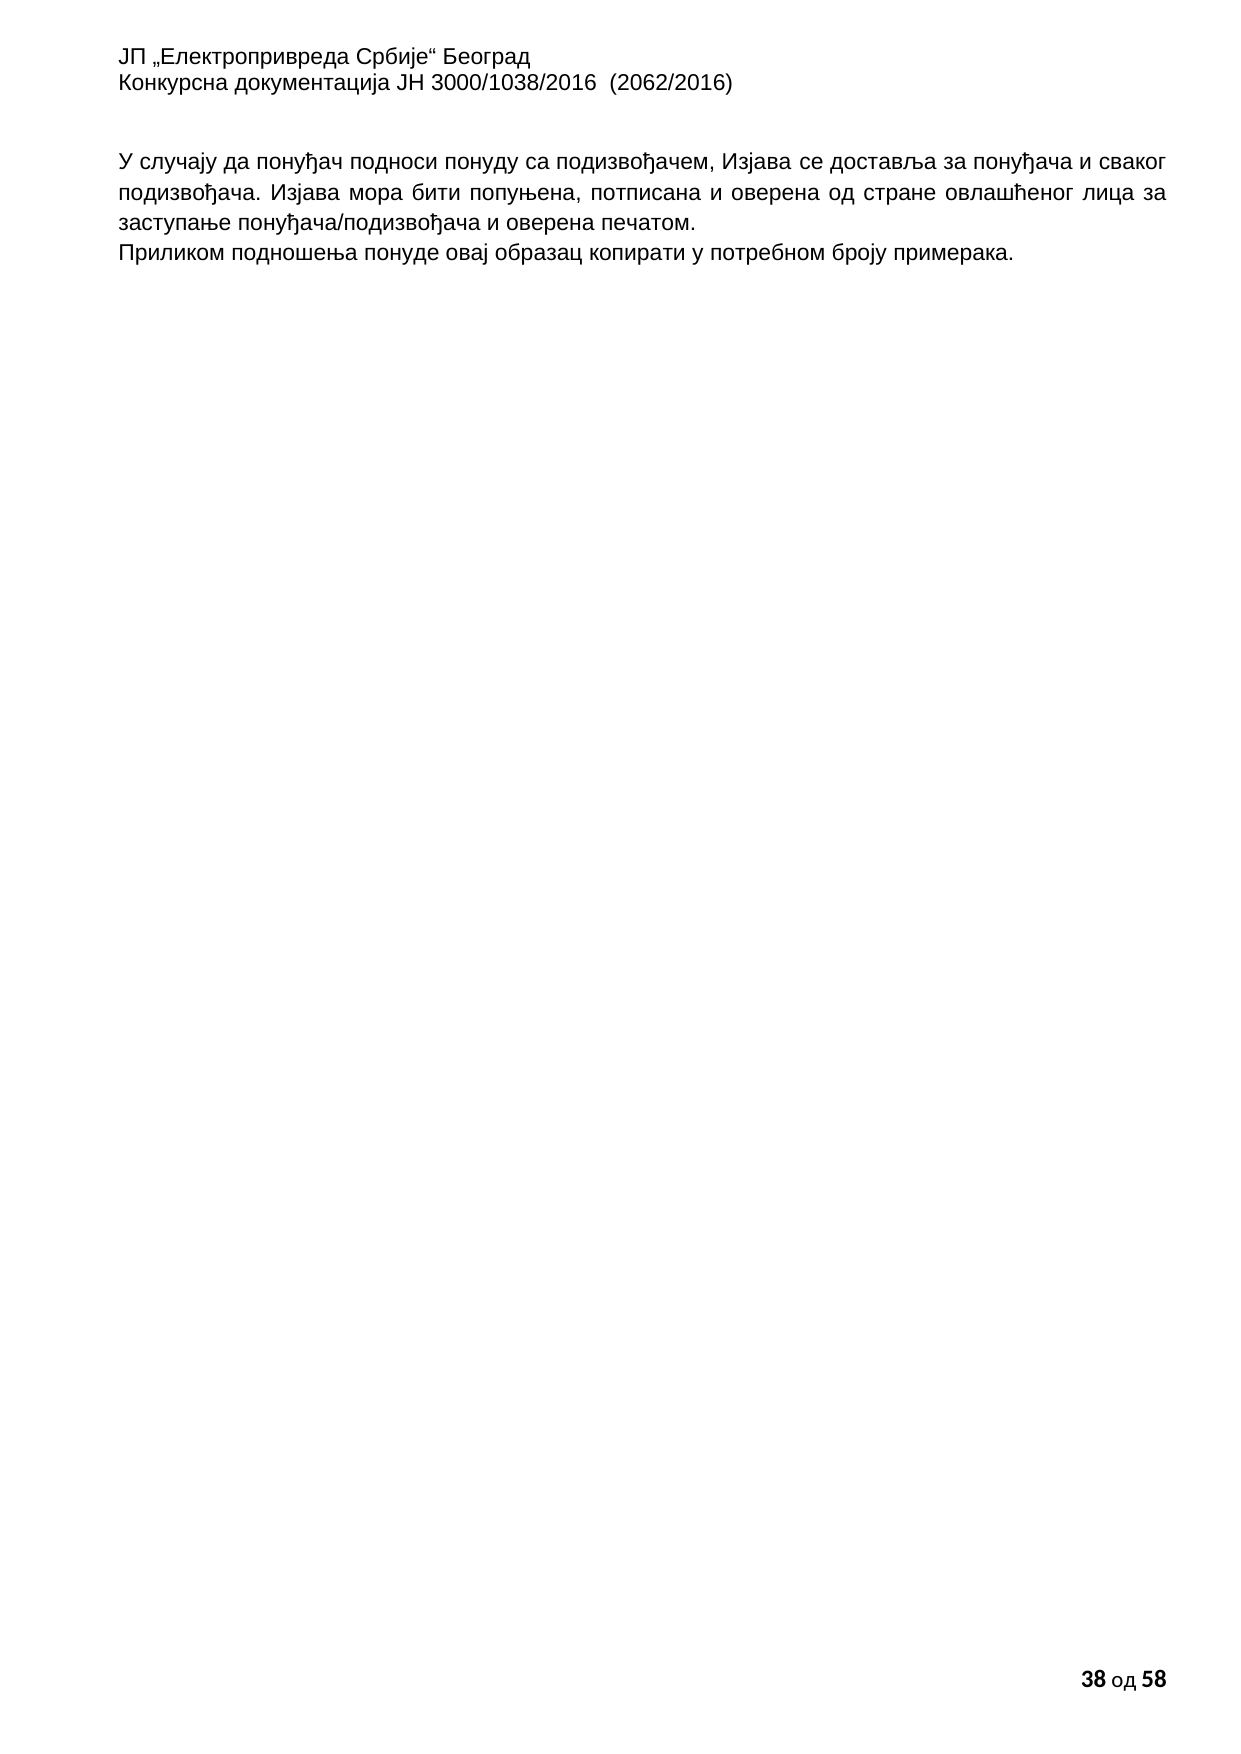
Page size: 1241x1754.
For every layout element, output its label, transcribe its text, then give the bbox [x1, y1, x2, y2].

text Приликом подношења понуде овај образац копирати у потребном броју примерака. [118, 239, 1166, 265]
text У случају да понуђач подноси понуду са подизвођачем, Изјава се доставља за понуђача и сваког подизвођача. Изјава мора бити попуњена, потписана и оверена од стране овлашћеног лица за заступање понуђача/подизвођача и оверена печатом. [118, 148, 1166, 235]
